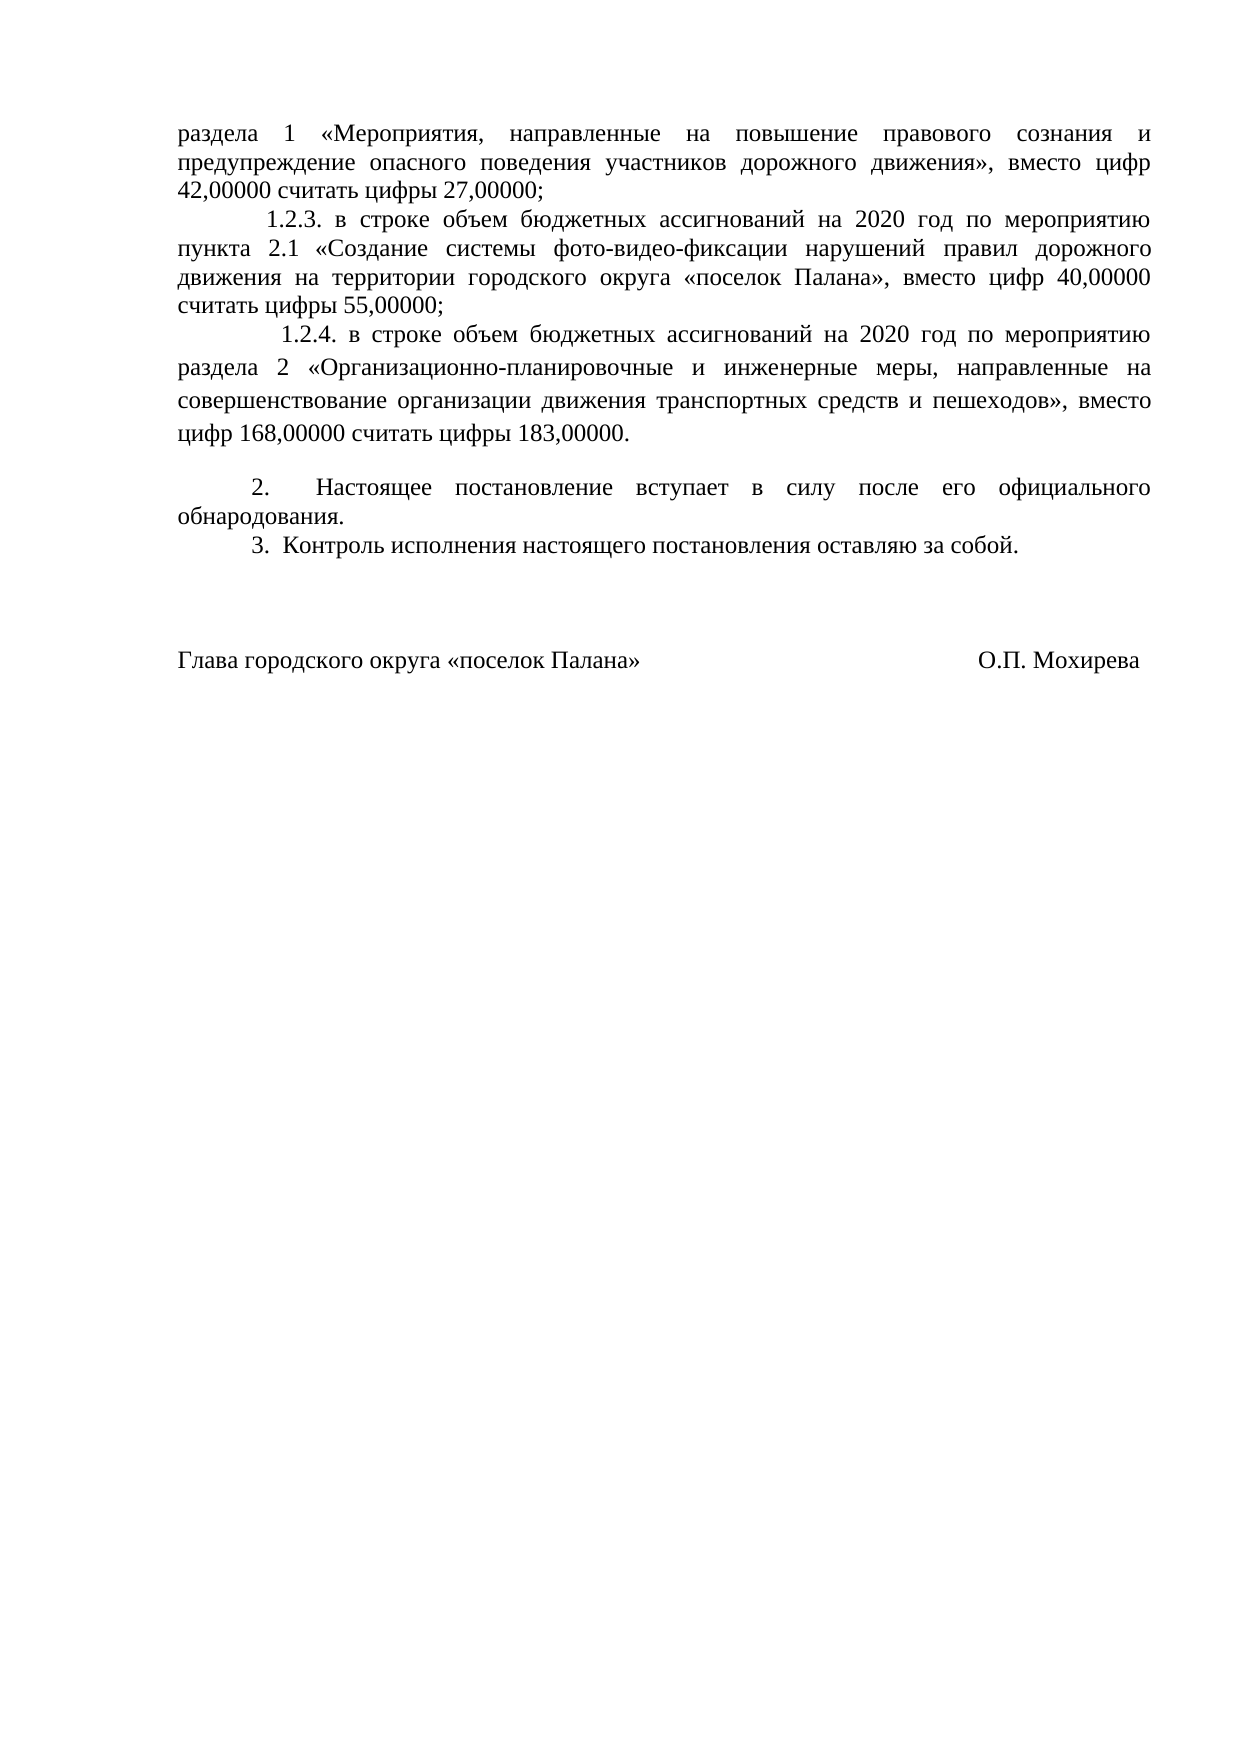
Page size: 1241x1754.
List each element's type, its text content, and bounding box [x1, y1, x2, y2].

text 3. Контроль исполнения настоящего постановления оставляю за собой. [177, 530, 1152, 558]
text 1.2.3. в строке объем бюджетных ассигнований на 2020 год по мероприятию пункта 2.1 «Создание системы фото-видео-фиксации нарушений правил дорожного движения на территории городского округа «поселок Палана», вместо цифр 40,00000 считать цифры 55,00000; [177, 204, 1152, 319]
text 2. Настоящее постановление вступает в силу после его официального обнародования. [177, 472, 1152, 530]
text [177, 118, 1152, 204]
text 1.2.4. в строке объем бюджетных ассигнований на 2020 год по мероприятию раздела 2 «Организационно-планировочные и инженерные меры, направленные на совершенствование организации движения транспортных средств и пешеходов», вместо цифр 168,00000 считать цифры 183,00000. [177, 319, 1152, 447]
text Глава городского округа «поселок Палана» О.П. Мохирева [177, 645, 1152, 673]
